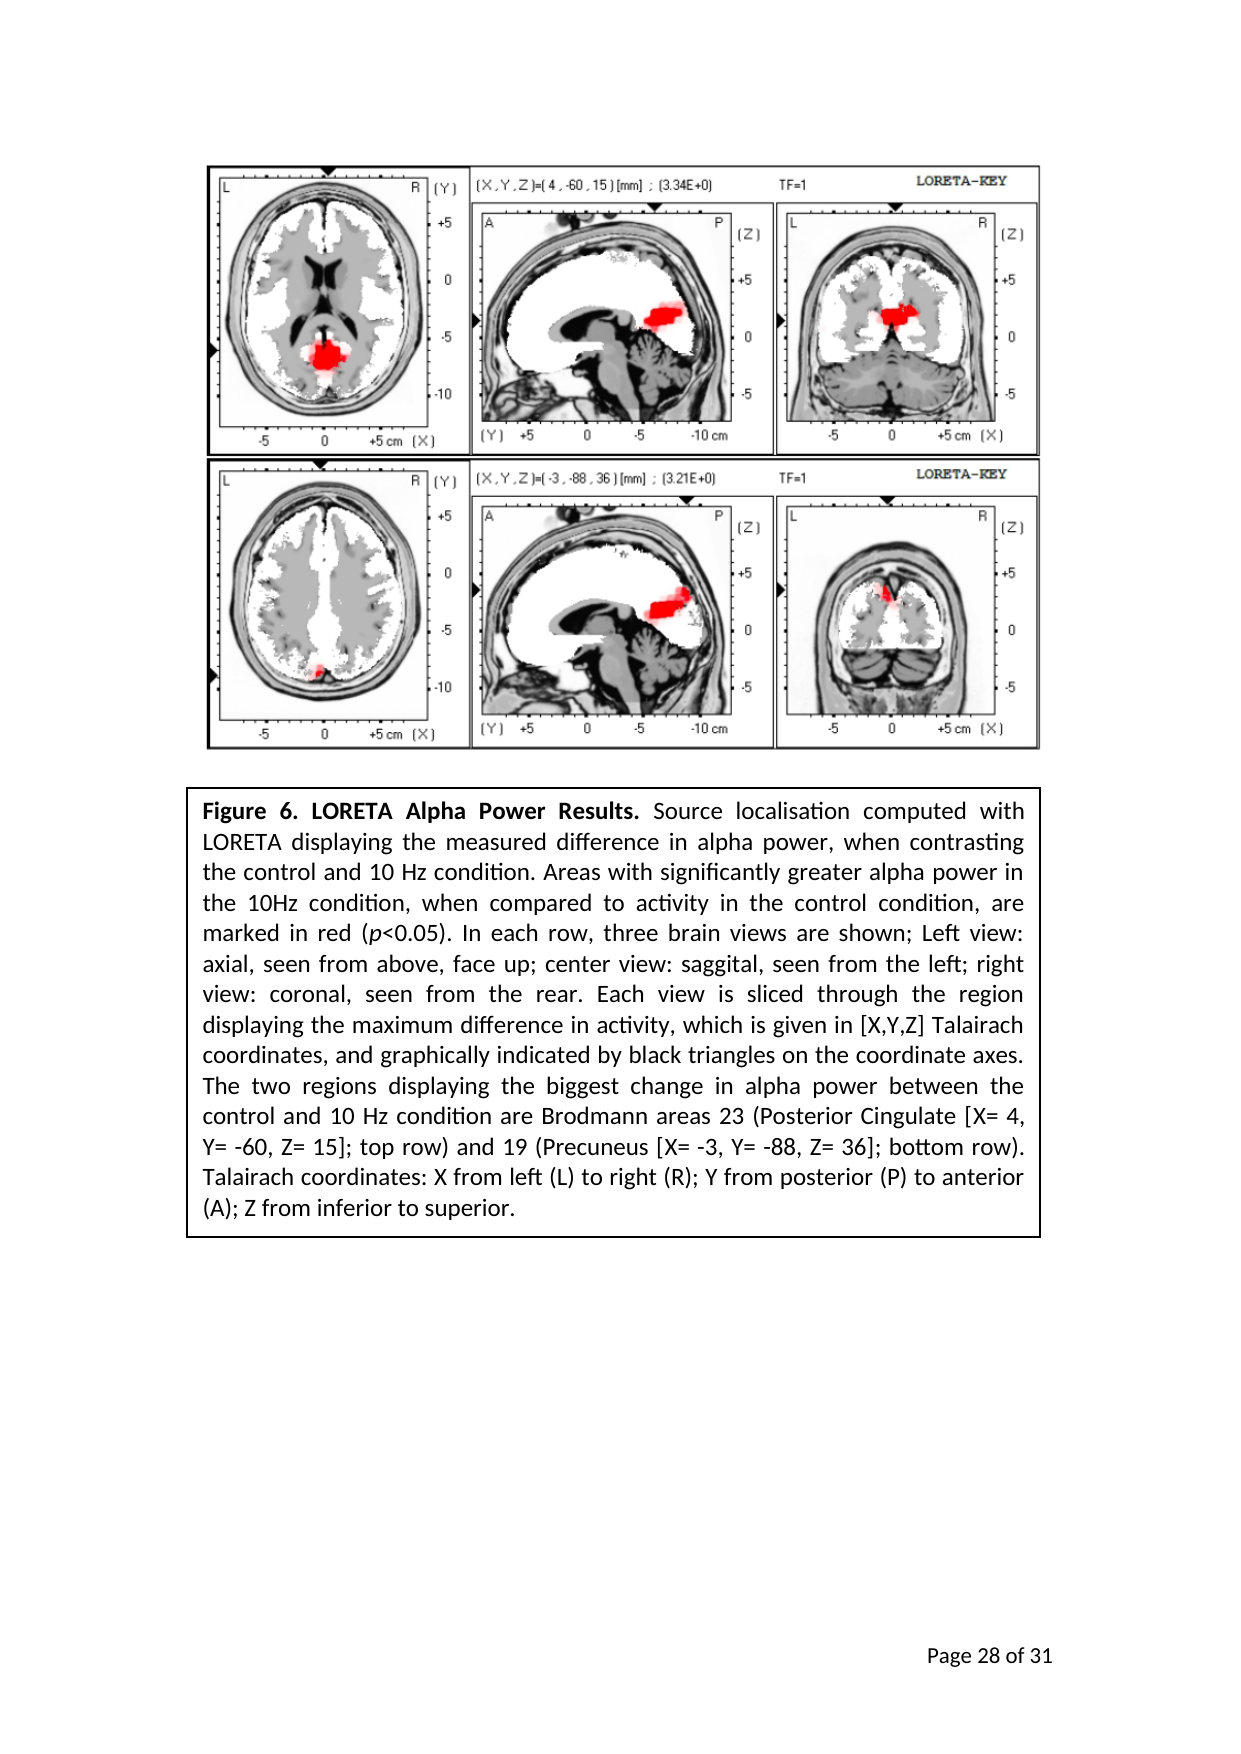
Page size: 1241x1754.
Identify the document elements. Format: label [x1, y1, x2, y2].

picture [187, 150, 1053, 773]
